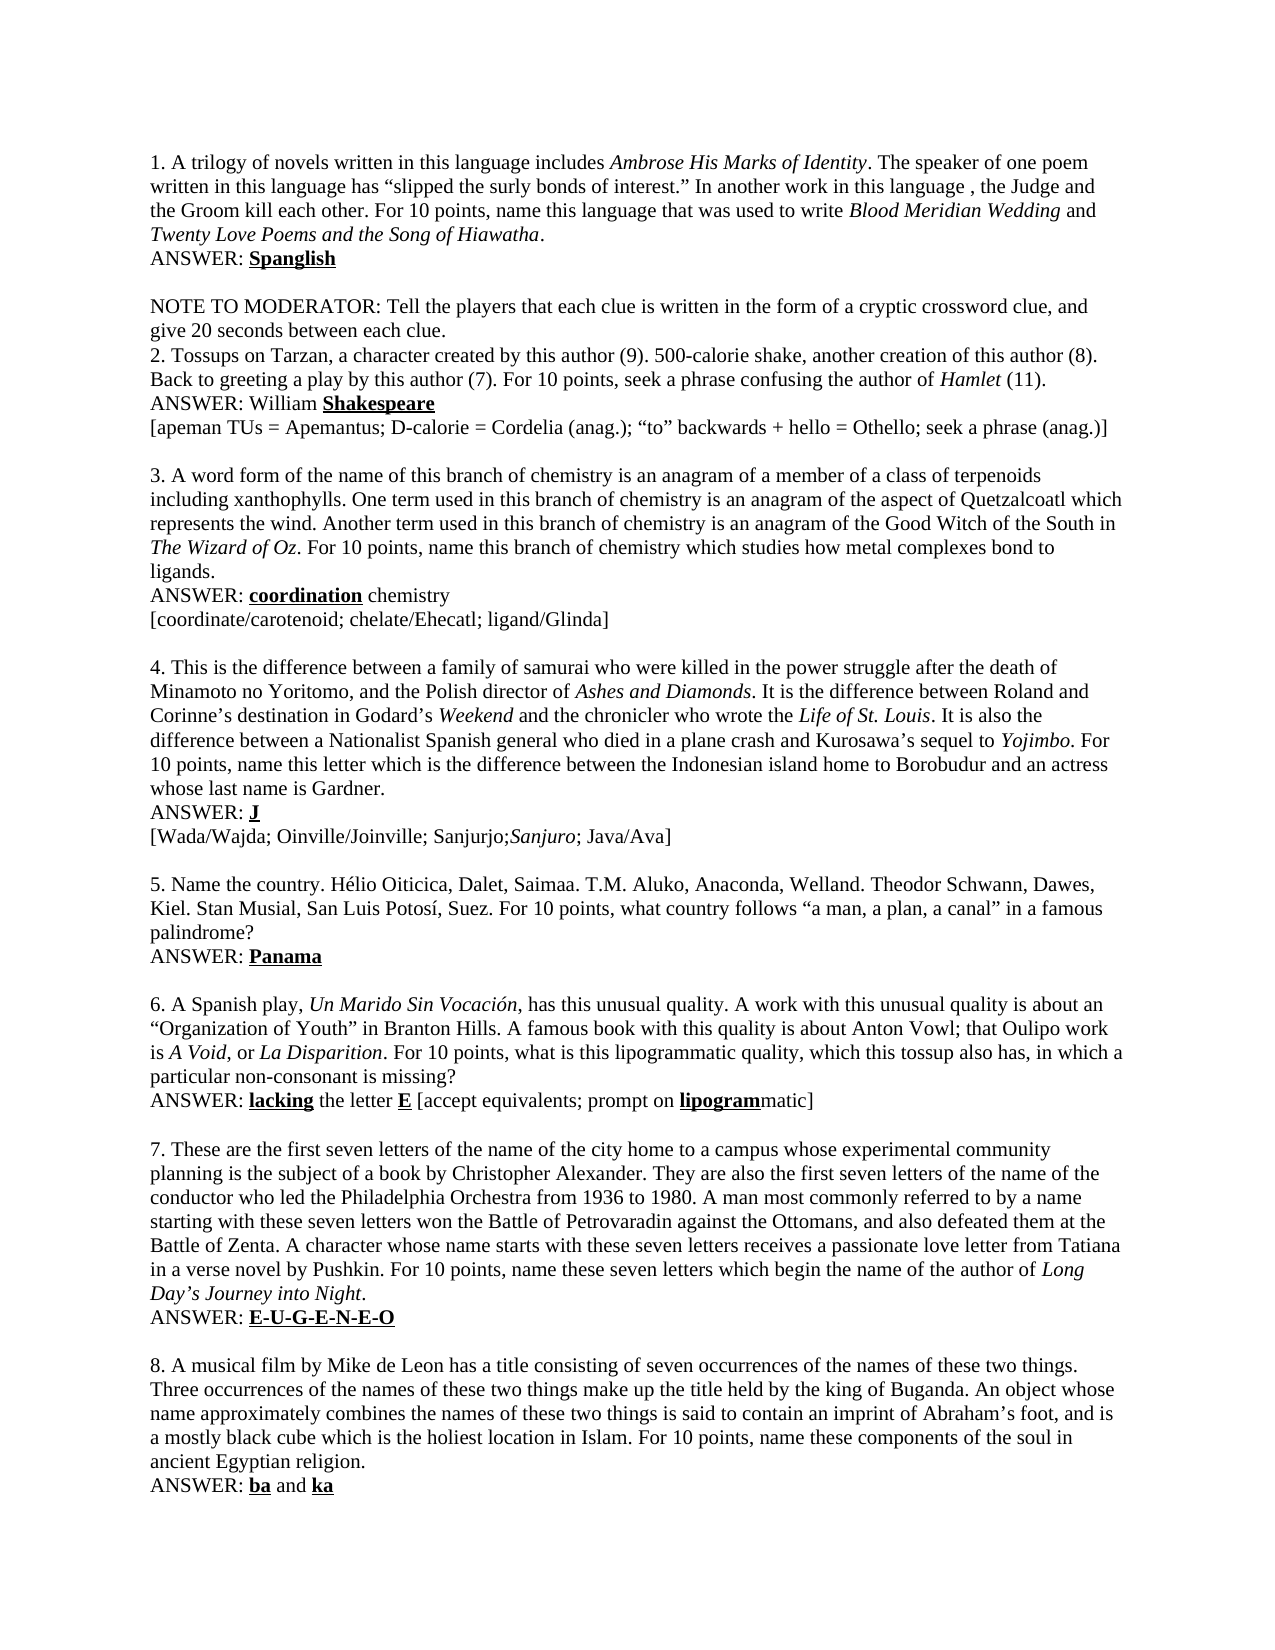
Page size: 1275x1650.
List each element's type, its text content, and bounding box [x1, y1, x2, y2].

text 5. Name the country. Hélio Oiticica, Dalet, Saimaa. T.M. Aluko, Anaconda, Welland. Theodor Schwann, Dawes, Kiel. Stan Musial, San Luis Potosí, Suez. For 10 points, what country follows “a man, a plan, a canal” in a famous palindrome? [150, 872, 1125, 944]
text ANSWER: coordination chemistry [150, 583, 1125, 607]
text 8. A musical film by Mike de Leon has a title consisting of seven occurrences of the names of these two things. Three occurrences of the names of these two things make up the title held by the king of Buganda. An object whose name approximately combines the names of these two things is said to contain an imprint of Abraham’s foot, and is a mostly black cube which is the holiest location in Islam. For 10 points, name these components of the soul in ancient Egyptian religion. [150, 1353, 1125, 1473]
text 4. This is the difference between a family of samurai who were killed in the power struggle after the death of Minamoto no Yoritomo, and the Polish director of Ashes and Diamonds. It is the difference between Roland and Corinne’s destination in Godard’s Weekend and the chronicler who wrote the Life of St. Louis. It is also the difference between a Nationalist Spanish general who died in a plane crash and Kurosawa’s sequel to Yojimbo. For 10 points, name this letter which is the difference between the Indonesian island home to Borobudur and an actress whose last name is Gardner. [150, 655, 1125, 800]
text [coordinate/carotenoid; chelate/Ehecatl; ligand/Glinda] [150, 607, 1125, 631]
text ANSWER: Panama [150, 944, 1125, 968]
text ANSWER: ba and ka [150, 1473, 1125, 1497]
text ANSWER: J [150, 800, 1125, 824]
text NOTE TO MODERATOR: Tell the players that each clue is written in the form of a cryptic crossword clue, and give 20 seconds between each clue. [150, 270, 1125, 342]
text ANSWER: Spanglish [150, 246, 1125, 270]
text 7. These are the first seven letters of the name of the city home to a campus whose experimental community planning is the subject of a book by Christopher Alexander. They are also the first seven letters of the name of the conductor who led the Philadelphia Orchestra from 1936 to 1980. A man most commonly referred to by a name starting with these seven letters won the Battle of Petrovaradin against the Ottomans, and also defeated them at the Battle of Zenta. A character whose name starts with these seven letters receives a passionate love letter from Tatiana in a verse novel by Pushkin. For 10 points, name these seven letters which begin the name of the author of Long Day’s Journey into Night. ANSWER: E-U-G-E-N-E-O [150, 1137, 1125, 1329]
text ANSWER: William Shakespeare [150, 391, 1125, 415]
text ANSWER: lacking the letter E [accept equivalents; prompt on lipogrammatic] [150, 1088, 1125, 1112]
text 3. A word form of the name of this branch of chemistry is an anagram of a member of a class of terpenoids including xanthophylls. One term used in this branch of chemistry is an anagram of the aspect of Quetzalcoatl which represents the wind. Another term used in this branch of chemistry is an anagram of the Good Witch of the South in The Wizard of Oz. For 10 points, name this branch of chemistry which studies how metal complexes bond to ligands. [150, 463, 1125, 583]
text [apeman TUs = Apemantus; D-calorie = Cordelia (anag.); “to” backwards + hello = Othello; seek a phrase (anag.)] [150, 415, 1125, 439]
text 6. A Spanish play, Un Marido Sin Vocación, has this unusual quality. A work with this unusual quality is about an “Organization of Youth” in Branton Hills. A famous book with this quality is about Anton Vowl; that Oulipo work is A Void, or La Disparition. For 10 points, what is this lipogrammatic quality, which this tossup also has, in which a particular non-consonant is missing? [150, 992, 1125, 1088]
text [Wada/Wajda; Oinville/Joinville; Sanjurjo;Sanjuro; Java/Ava] [150, 824, 1125, 848]
text 2. Tossups on Tarzan, a character created by this author (9). 500-calorie shake, another creation of this author (8). Back to greeting a play by this author (7). For 10 points, seek a phrase confusing the author of Hamlet (11). [150, 342, 1125, 391]
text 1. A trilogy of novels written in this language includes Ambrose His Marks of Identity. The speaker of one poem written in this language has “slipped the surly bonds of interest.” In another work in this language , the Judge and the Groom kill each other. For 10 points, name this language that was used to write Blood Meridian Wedding and Twenty Love Poems and the Song of Hiawatha. [150, 150, 1125, 246]
